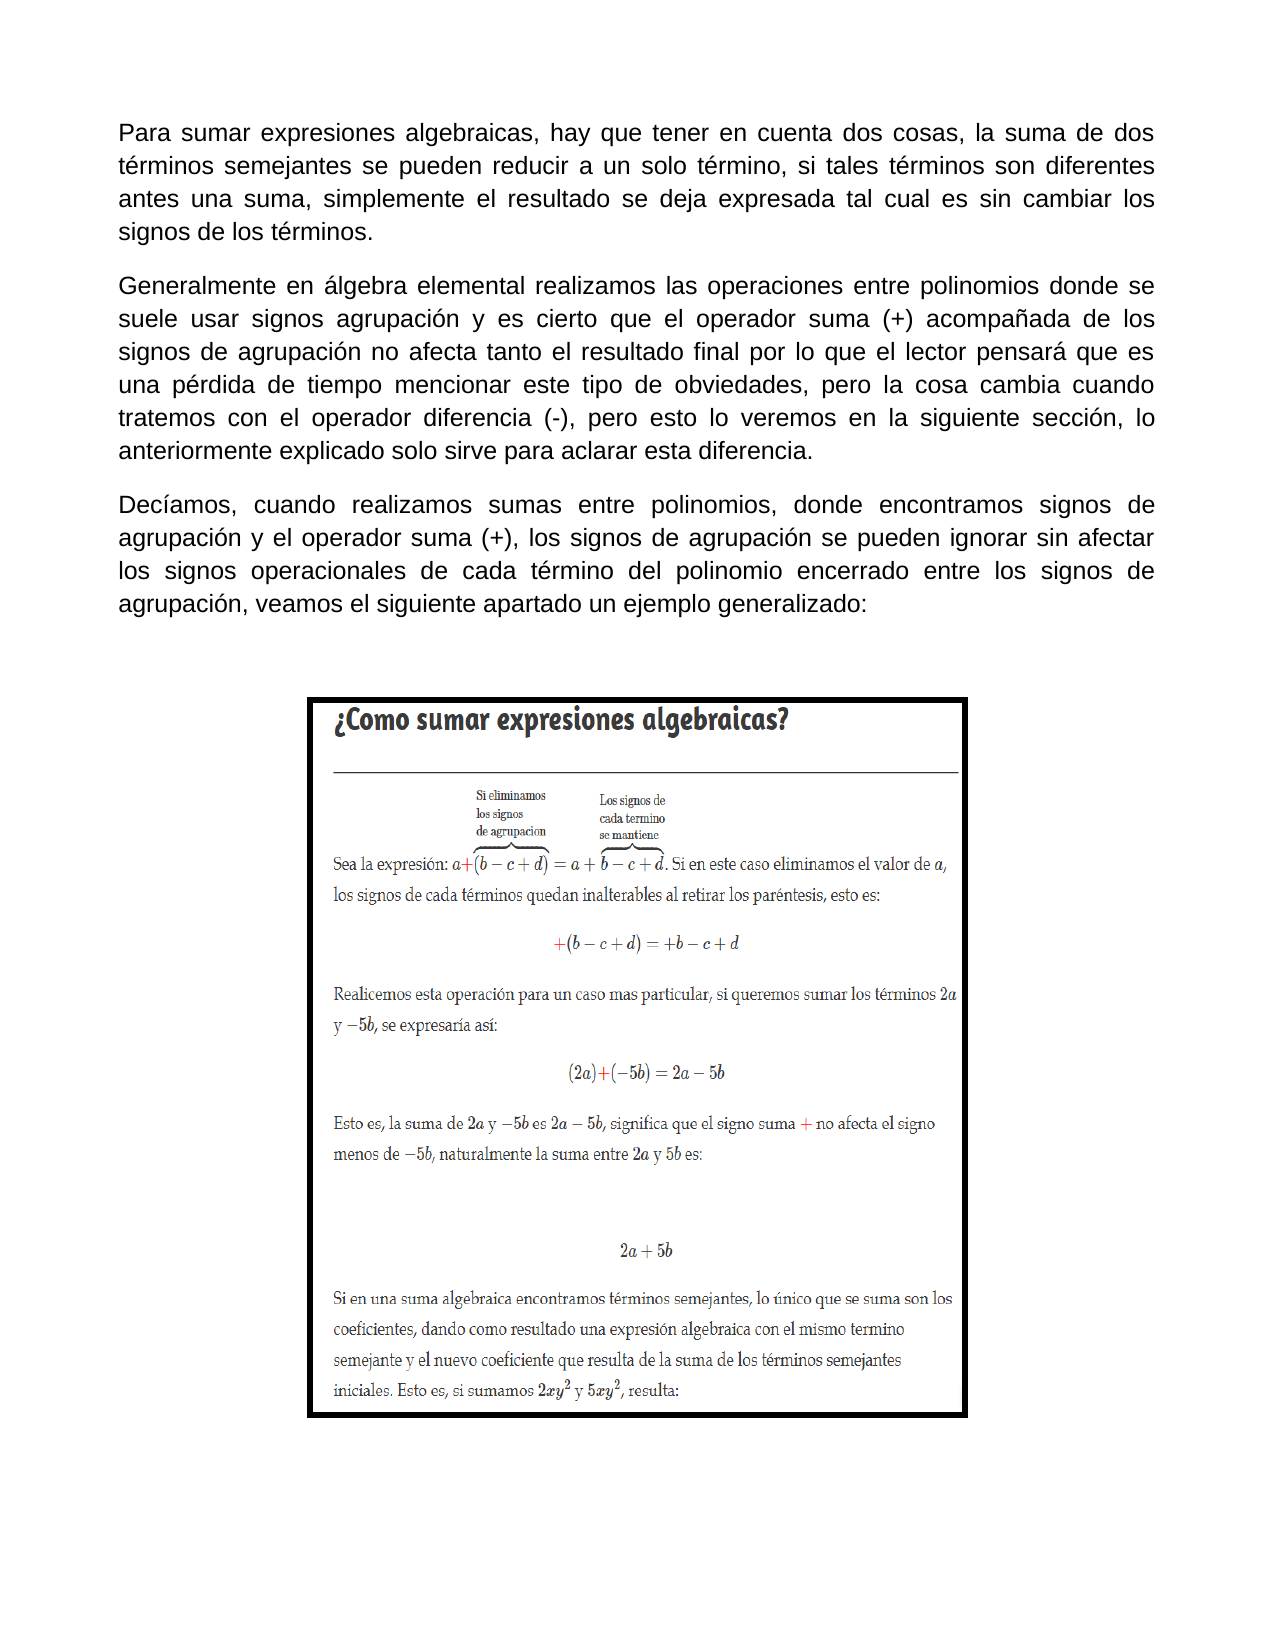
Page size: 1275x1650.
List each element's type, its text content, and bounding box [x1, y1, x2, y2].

text Decíamos, cuando realizamos sumas entre polinomios, donde encontramos signos de agrupación y el operador suma (+), los signos de agrupación se pueden ignorar sin afectar los signos operacionales de cada término del polinomio encerrado entre los signos de agrupación, veamos el siguiente apartado un ejemplo generalizado: [118, 490, 1157, 618]
picture [313, 703, 962, 1412]
text Para sumar expresiones algebraicas, hay que tener en cuenta dos cosas, la suma de dos términos semejantes se pueden reducir a un solo término, si tales términos son diferentes antes una suma, simplemente el resultado se deja expresada tal cual es sin cambiar los signos de los términos. [118, 118, 1157, 246]
text Generalmente en álgebra elemental realizamos las operaciones entre polinomios donde se suele usar signos agrupación y es cierto que el operador suma (+) acompañada de los signos de agrupación no afecta tanto el resultado final por lo que el lector pensará que es una pérdida de tiempo mencionar este tipo de obviedades, pero la cosa cambia cuando tratemos con el operador diferencia (-), pero esto lo veremos en la siguiente sección, lo anteriormente explicado solo sirve para aclarar esta diferencia. [118, 271, 1157, 465]
